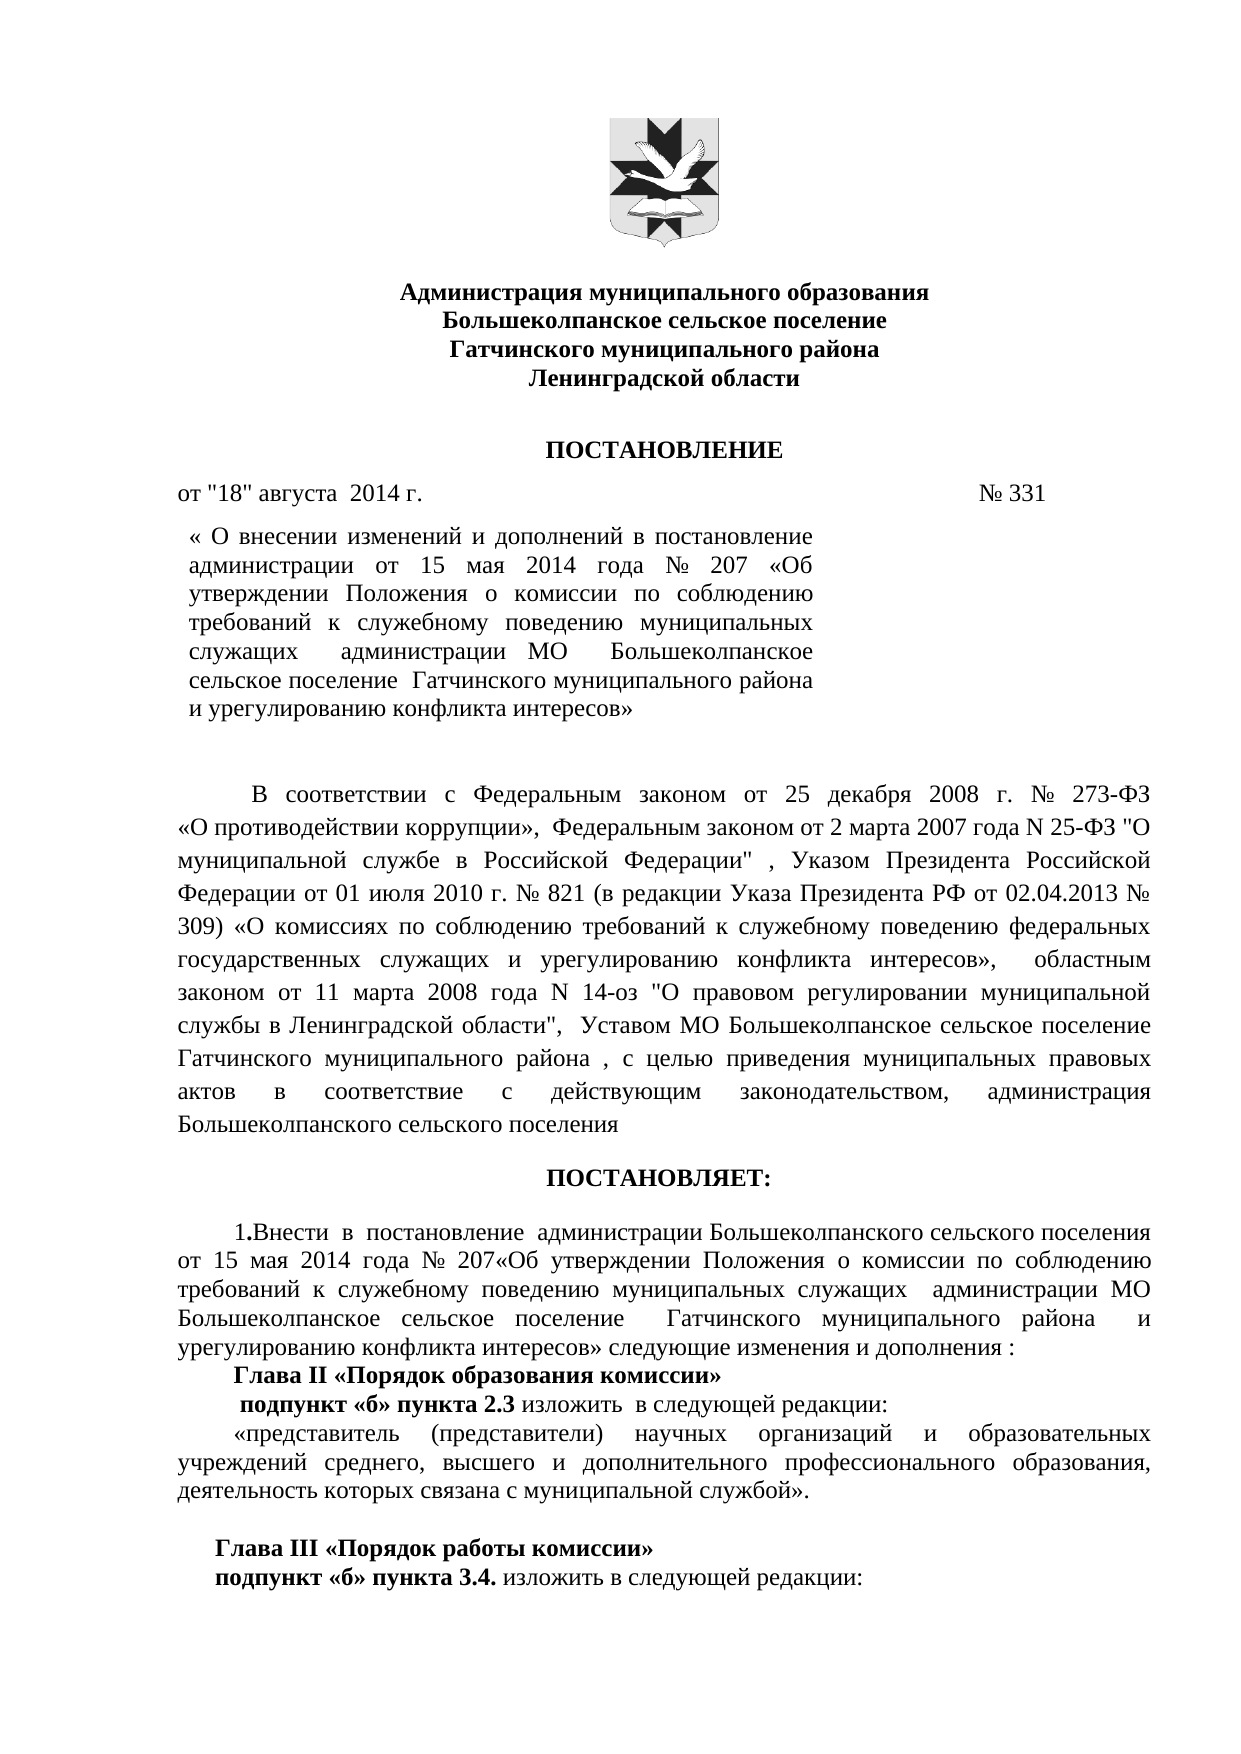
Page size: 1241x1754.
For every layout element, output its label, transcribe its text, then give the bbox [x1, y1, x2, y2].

text Ленинградской области [177, 363, 1152, 392]
text Глава II «Порядок образования комиссии» [177, 1361, 1152, 1389]
text Администрация муниципального образования [177, 277, 1152, 305]
table_header « О внесении изменений и дополнений в постановление администрации от 15 мая 2014 года № 207 «Об утверждении Положения о комиссии по соблюдению требований к служебному поведению муниципальных служащих администрации МО Большеколпанское сельское поселение Гатчинского муниципального района и урегулированию конфликта интересов» [177, 521, 825, 751]
text В соответствии с Федеральным законом от 25 декабря 2008 г. № 273-ФЗ «О противодействии коррупции», Федеральным законом от 2 марта 2007 года N 25-ФЗ "О муниципальной службе в Российской Федерации" , Указом Президента Российской Федерации от 01 июля . № 821 (в редакции Указа Президента РФ от 02.04.2013 № 309) «О комиссиях по соблюдению требований к служебному поведению федеральных государственных служащих и урегулированию конфликта интересов», областным законом от 11 марта 2008 года N 14-оз "О правовом регулировании муниципальной службы в Ленинградской области", Уставом МО Большеколпанское сельское поселение Гатчинского муниципального района , с целью приведения муниципальных правовых актов в соответствие с действующим законодательством, администрация Большеколпанского сельского поселения [177, 779, 1152, 1138]
text ПОСТАНОВЛЕНИЕ [177, 435, 1152, 463]
text от "18" августа 2014 г. № 331 [177, 478, 1152, 507]
text подпункт «б» пункта 2.3 изложить в следующей редакции: [177, 1389, 1152, 1418]
text Большеколпанское сельское поселение [177, 305, 1152, 334]
text ПОСТАНОВЛЯЕТ: [177, 1163, 1152, 1192]
text 1.Внести в постановление администрации Большеколпанского сельского поселения от 15 мая 2014 года № 207«Об утверждении Положения о комиссии по соблюдению требований к служебному поведению муниципальных служащих администрации МО Большеколпанское сельское поселение Гатчинского муниципального района и урегулированию конфликта интересов» следующие изменения и дополнения : [177, 1217, 1152, 1361]
text «представитель (представители) научных организаций и образовательных учреждений среднего, высшего и дополнительного профессионального образования, деятельность которых связана с муниципальной службой». [177, 1418, 1152, 1504]
text подпункт «б» пункта 3.4. изложить в следующей редакции: [215, 1562, 1152, 1591]
text Гатчинского муниципального района [177, 334, 1152, 363]
text Глава III «Порядок работы комиссии» [215, 1533, 1152, 1562]
